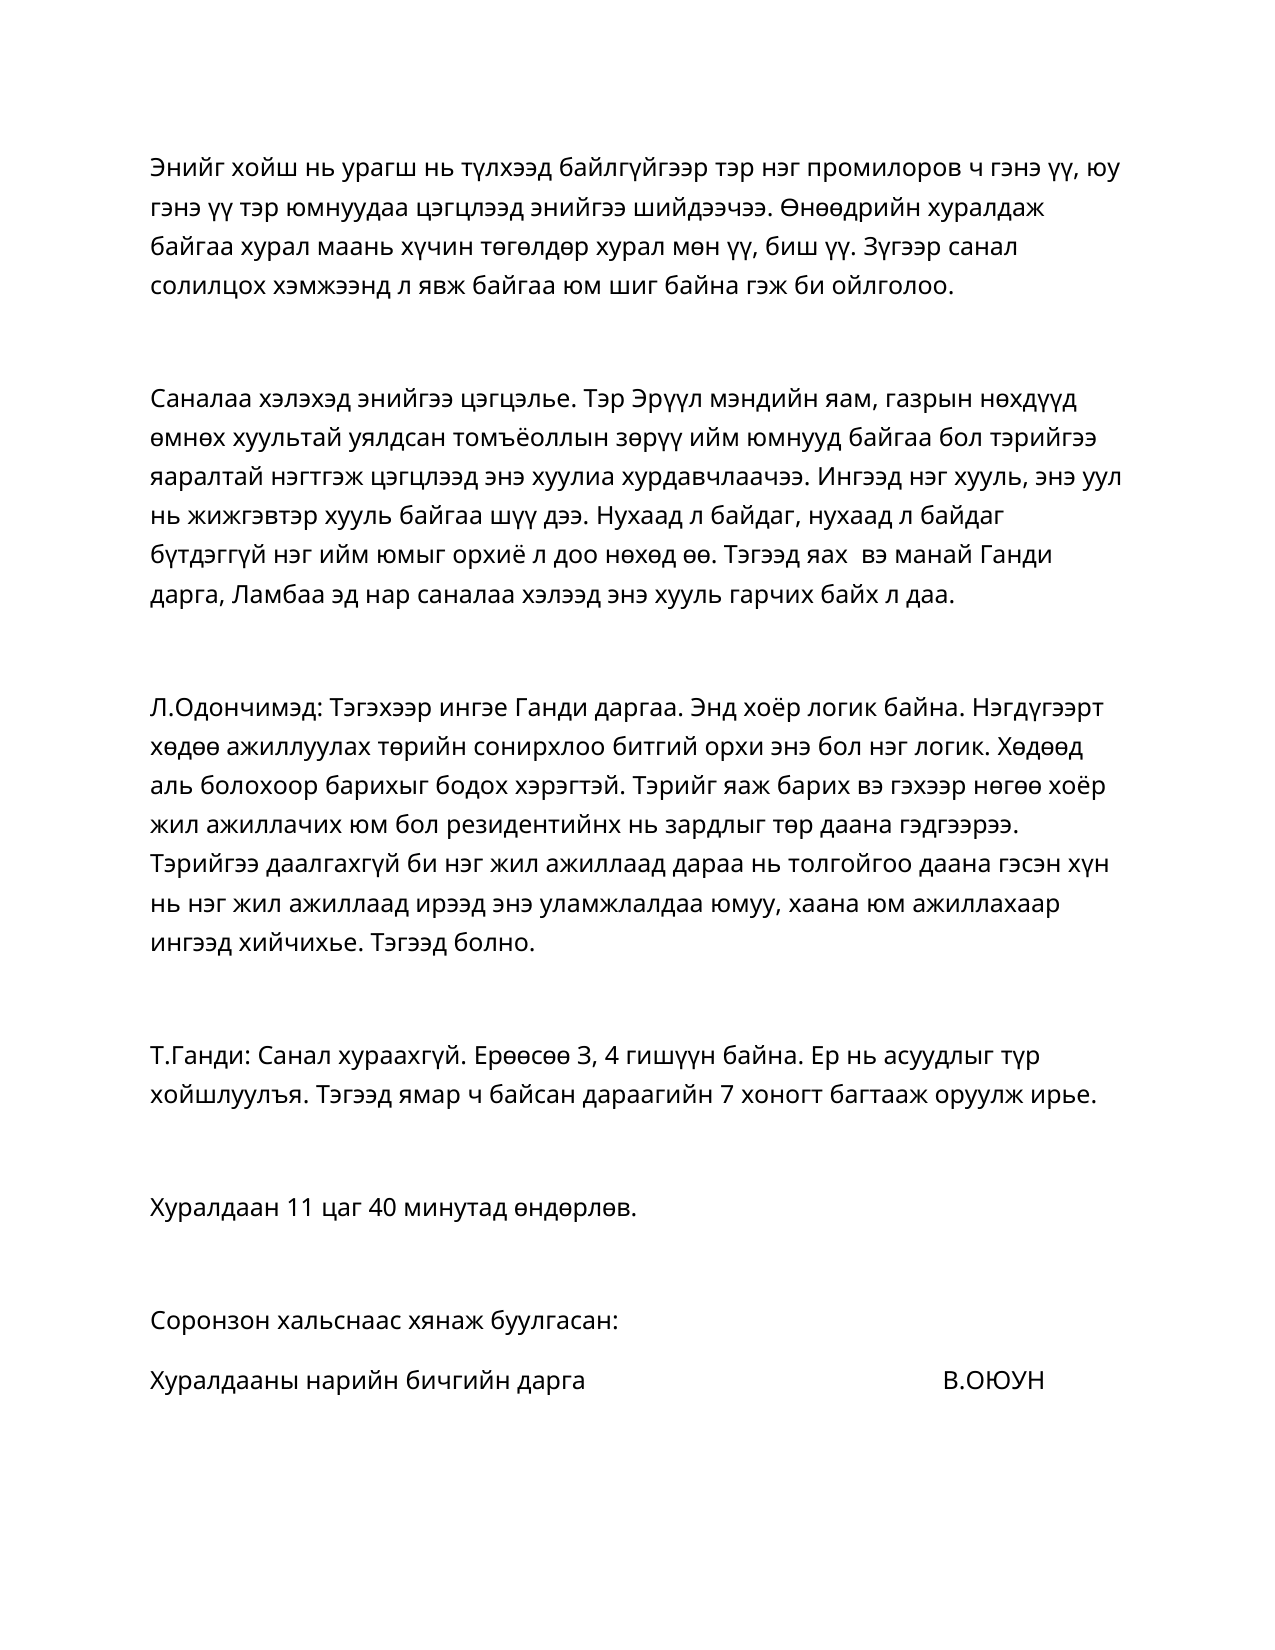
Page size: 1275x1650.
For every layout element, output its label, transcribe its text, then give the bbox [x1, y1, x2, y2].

text Соронзон хальснаас хянаж буулгасан: [150, 1303, 1125, 1337]
text Л.Одончимэд: Тэгэхээр ингэе Ганди даргаа. Энд хоёр логик байна. Нэгдүгээрт хөдөө ажиллуулах төрийн сонирхлоо битгий орхи энэ бол нэг логик. Хөдөөд аль болохоор барихыг бодох хэрэгтэй. Тэрийг яаж барих вэ гэхээр нөгөө хоёр жил ажиллачих юм бол резидентийнх нь зардлыг төр даана гэдгээрээ. Тэрийгээ даалгахгүй би нэг жил ажиллаад дараа нь толгойгоо даана гэсэн хүн нь нэг жил ажиллаад ирээд энэ уламжлалдаа юмуу, хаана юм ажиллахаар ингээд хийчихье. Тэгээд болно. [150, 689, 1125, 958]
text Саналаа хэлэхэд энийгээ цэгцэлье. Тэр Эрүүл мэндийн яам, газрын нөхдүүд өмнөх хуультай уялдсан томъёоллын зөрүү ийм юмнууд байгаа бол тэрийгээ яаралтай нэгтгэж цэгцлээд энэ хуулиа хурдавчлаачээ. Ингээд нэг хууль, энэ уул нь жижгэвтэр хууль байгаа шүү дээ. Нухаад л байдаг, нухаад л байдаг бүтдэггүй нэг ийм юмыг орхиё л доо нөхөд өө. Тэгээд яах вэ манай Ганди дарга, Ламбаа эд нар саналаа хэлээд энэ хууль гарчих байх л даа. [150, 381, 1125, 610]
text Хуралдааны нарийн бичгийн дарга В.ОЮУН [150, 1363, 1125, 1397]
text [150, 150, 1125, 302]
text Т.Ганди: Санал хураахгүй. Ерөөсөө З, 4 гишүүн байна. Ер нь асуудлыг түр хойшлуулъя. Тэгээд ямар ч байсан дараагийн 7 хоногт багтааж оруулж ирье. [150, 1037, 1125, 1111]
text Хуралдаан 11 цаг 40 минутад өндөрлөв. [150, 1189, 1125, 1224]
